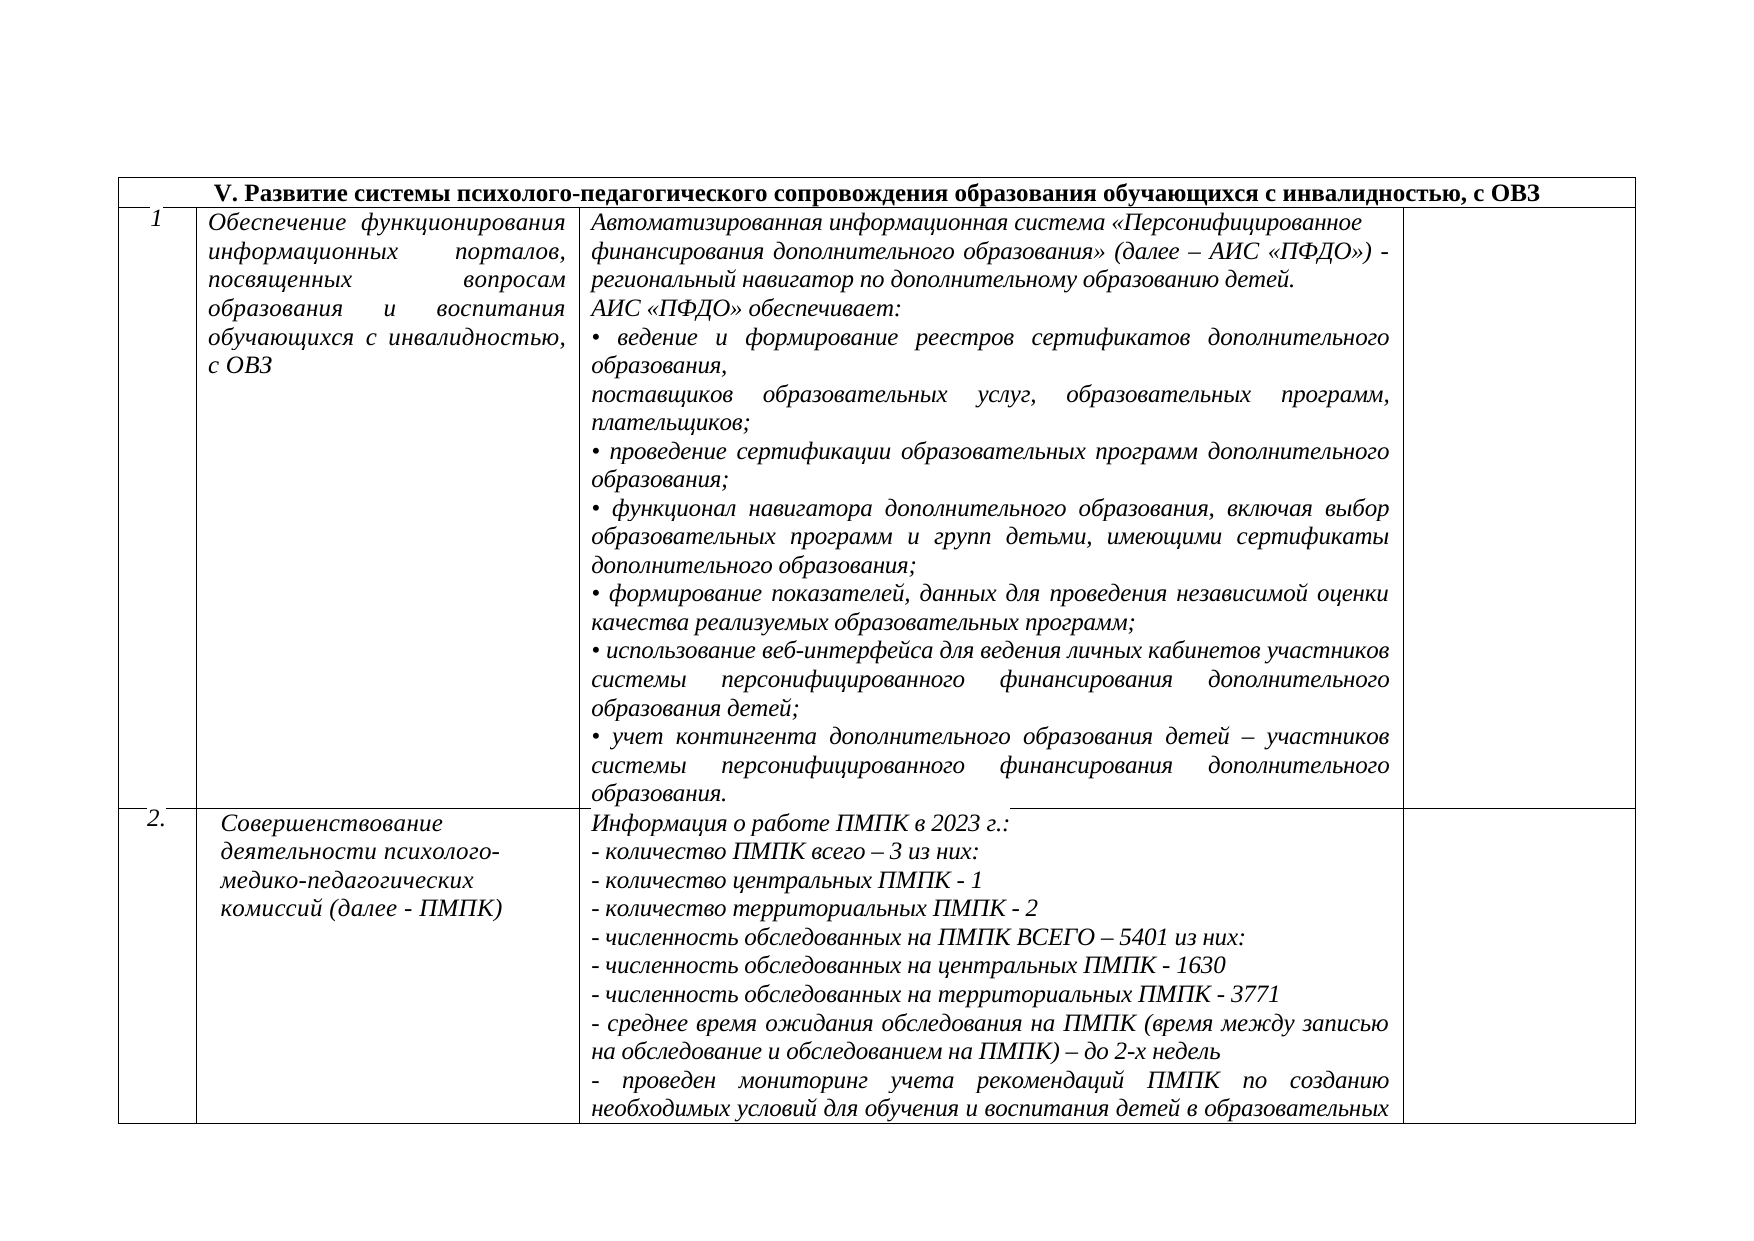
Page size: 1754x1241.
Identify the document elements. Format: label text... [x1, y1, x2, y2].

table_cell [1404, 809, 1635, 1122]
table_cell V. Развитие системы психолого-педагогического сопровождения образования обучающихся с инвалидностью, с ОВЗ [119, 178, 1635, 207]
table_cell 2. [119, 809, 196, 1122]
table_cell [1404, 208, 1635, 807]
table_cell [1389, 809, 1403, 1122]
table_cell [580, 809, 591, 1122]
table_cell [197, 809, 579, 1122]
table_cell 1 [119, 208, 196, 807]
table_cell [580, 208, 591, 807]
table_cell Автоматизированная информационная система «Персонифицированное финансирования дополнительного образования» (далее – АИС «ПФДО») - региональный навигатор по дополнительному образованию детей. АИС «ПФДО» обеспечивает: • ведение и формирование реестров сертификатов дополнительного образования, поставщиков образовательных услуг, образовательных программ, плательщиков; • проведение сертификации образовательных программ дополнительного образования; • функционал навигатора дополнительного образования, включая выбор образовательных программ и групп детьми, имеющими сертификаты дополнительного образования; • формирование показателей, данных для проведения независимой оценки качества реализуемых образовательных программ; • использование веб-интерфейса для ведения личных кабинетов участников системы персонифицированного финансирования дополнительного образования детей; • учет контингента дополнительного образования детей – участников системы персонифицированного финансирования дополнительного образования. [902, 208, 1403, 807]
table_cell Обеспечение функционирования информационных порталов, посвященных вопросам образования и воспитания обучающихся с инвалидностью, с ОВЗ [197, 208, 579, 807]
